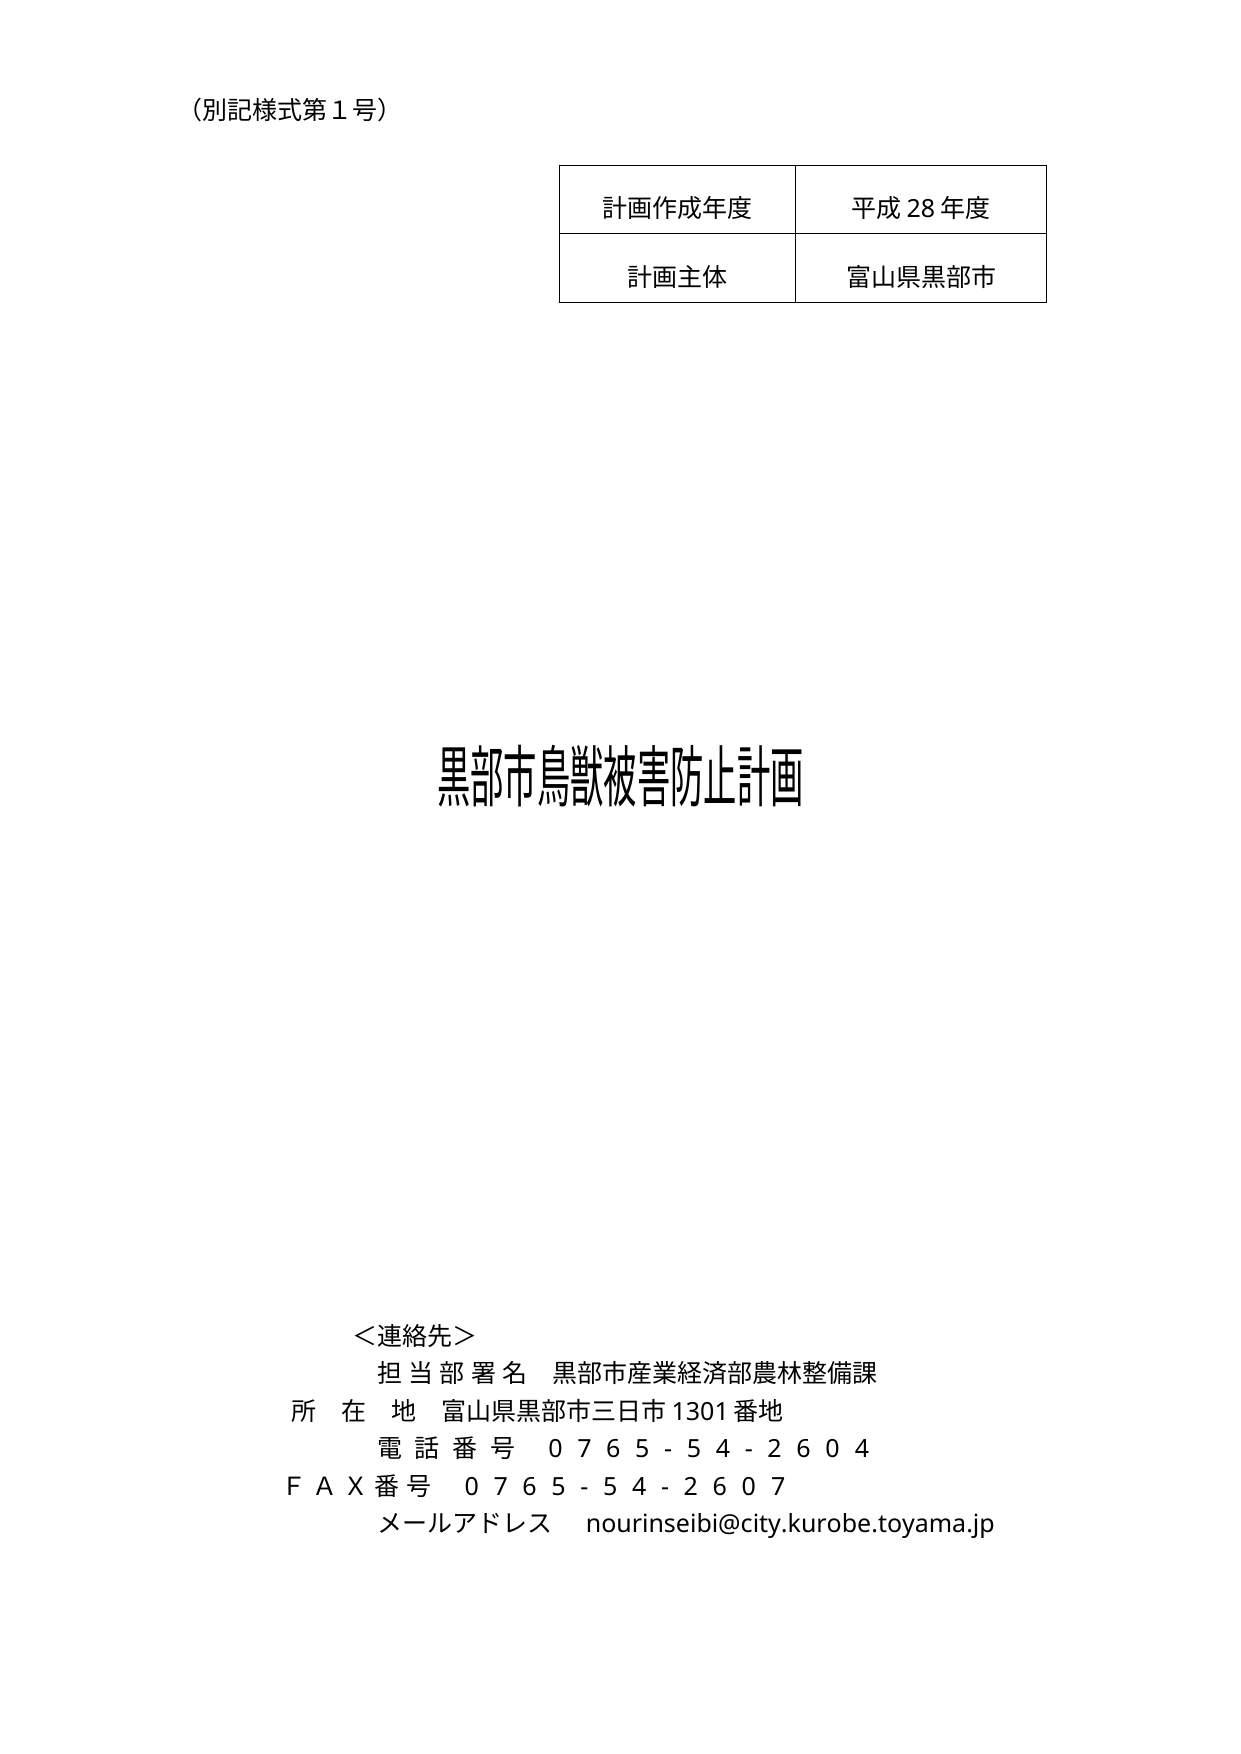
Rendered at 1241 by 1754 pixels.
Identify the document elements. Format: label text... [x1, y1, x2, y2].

text メールアドレス nourinseibi@city.kurobe.toyama.jp [177, 1503, 1063, 1541]
table_header 平成28年度 年度 [796, 166, 1046, 233]
text 担当部署名 黒部市産業経済部農林整備課 [177, 1353, 1063, 1391]
text 黒部市鳥獣被害防止計画 [177, 716, 1063, 828]
table_cell 富山県黒部市 [796, 234, 1046, 302]
table_cell 計画主体 [560, 234, 795, 302]
text （別記様式第１号） [177, 89, 1063, 127]
text ＦＡＸ番号 0765-54-2607 [177, 1466, 1063, 1503]
text 電話番号 0765-54-2604 [177, 1428, 1063, 1466]
text 所在地 富山県黒部市三日市1301番地 [177, 1391, 1063, 1428]
text ＜連絡先＞ [177, 1316, 1063, 1353]
table_header 計画作成年度 [560, 166, 795, 233]
